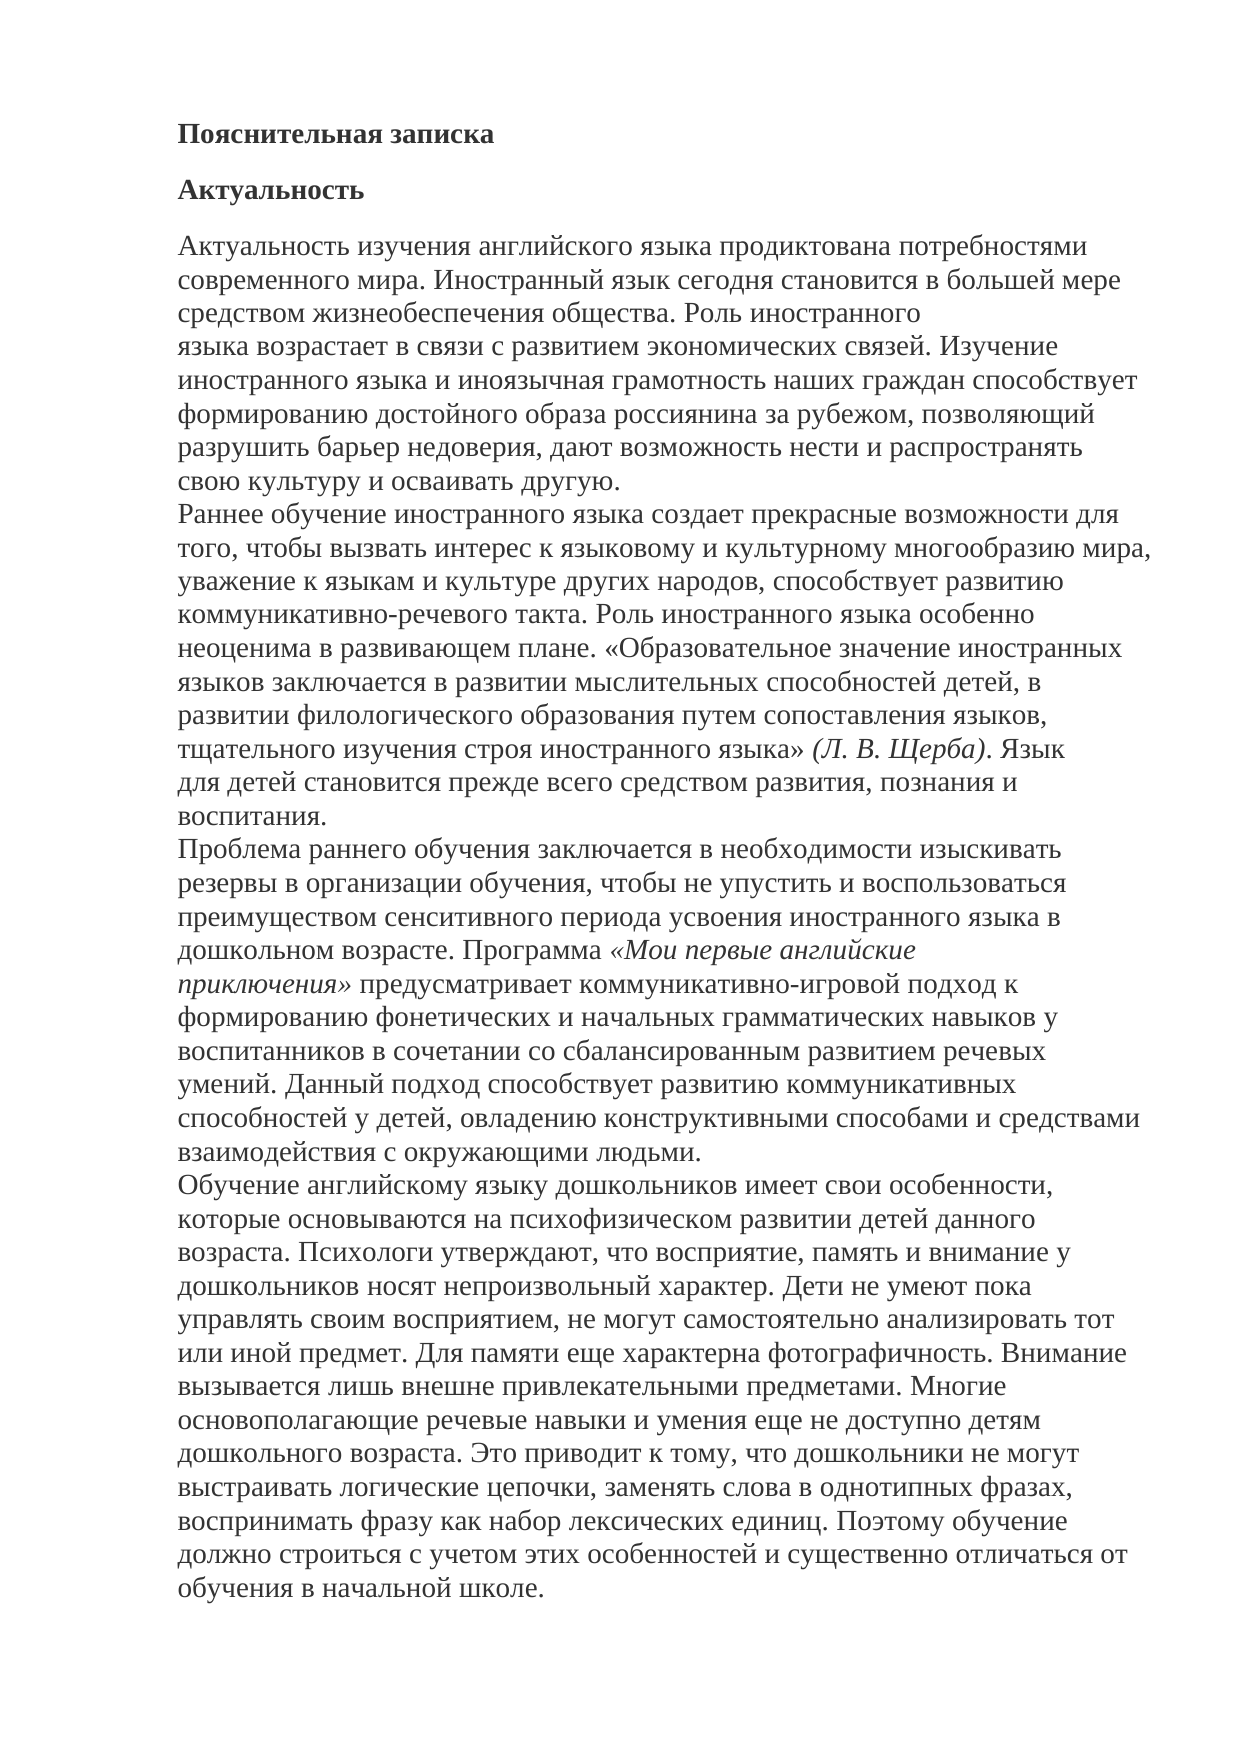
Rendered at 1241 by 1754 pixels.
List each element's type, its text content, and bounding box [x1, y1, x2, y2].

text основополагающие речевые навыки и умения еще не доступно детям дошкольного возраста. Это приводит к тому, что дошкольники не могут выстраивать логические цепочки, заменять слова в однотипных фразах, воспринимать фразу как набор лексических единиц. Поэтому обучение [177, 1402, 1081, 1536]
text Проблема раннего обучения заключается в необходимости изыскивать резервы в организации обучения, чтобы не упустить и воспользоваться преимуществом сенситивного периода усвоения иностранного языка в дошкольном возрасте. Программа «Мои первые английские приключения» предусматривает коммуникативно-игровой подход к [177, 832, 1068, 999]
text должно строиться с учетом этих особенностей и существенно отличаться от обучения в начальной школе. [177, 1536, 1130, 1603]
text коммуникативно-речевого такта. Роль иностранного языка особенно [177, 597, 1182, 630]
text неоценима в развивающем плане. «Образовательное значение иностранных языков заключается в развитии мыслительных способностей детей, в [177, 630, 1124, 697]
text разрушить барьер недоверия, дают возможность нести и распространять свою культуру и осваивать другую. [177, 429, 1085, 496]
text Пояснительная записка Актуальность [177, 116, 496, 206]
text иностранного языка и иноязычная грамотность наших граждан способствует формированию достойного образа россиянина за рубежом, позволяющий [177, 362, 1139, 429]
text языка возрастает в связи с развитием экономических связей. Изучение [177, 329, 1182, 362]
text современного мира. Иностранный язык сегодня становится в большей мере средством жизнеобеспечения общества. Роль иностранного [177, 262, 1123, 329]
text Актуальность изучения английского языка продиктована потребностями [177, 228, 1182, 262]
text Обучение английскому языку дошкольников имеет свои особенности, которые основываются на психофизическом развитии детей данного возраста. Психологи утверждают, что восприятие, память и внимание у дошкольников носят непроизвольный характер. Дети не умеют пока [177, 1167, 1073, 1301]
text формированию фонетических и начальных грамматических навыков у воспитанников в сочетании со сбалансированным развитием речевых умений. Данный подход способствует развитию коммуникативных [177, 999, 1060, 1100]
text Раннее обучение иностранного языка создает прекрасные возможности для того, чтобы вызвать интерес к языковому и культурному многообразию мира, уважение к языкам и культуре других народов, способствует развитию [177, 496, 1153, 597]
text развитии филологического образования путем сопоставления языков, тщательного изучения строя иностранного языка» (Л. В. Щерба). Язык для детей становится прежде всего средством развития, познания и воспитания. [177, 697, 1066, 832]
text управлять своим восприятием, не могут самостоятельно анализировать тот или иной предмет. Для памяти еще характерна фотографичность. Внимание вызывается лишь внешне привлекательными предметами. Многие [177, 1301, 1129, 1402]
text способностей у детей, овладению конструктивными способами и средствами взаимодействия с окружающими людьми. [177, 1100, 1142, 1167]
